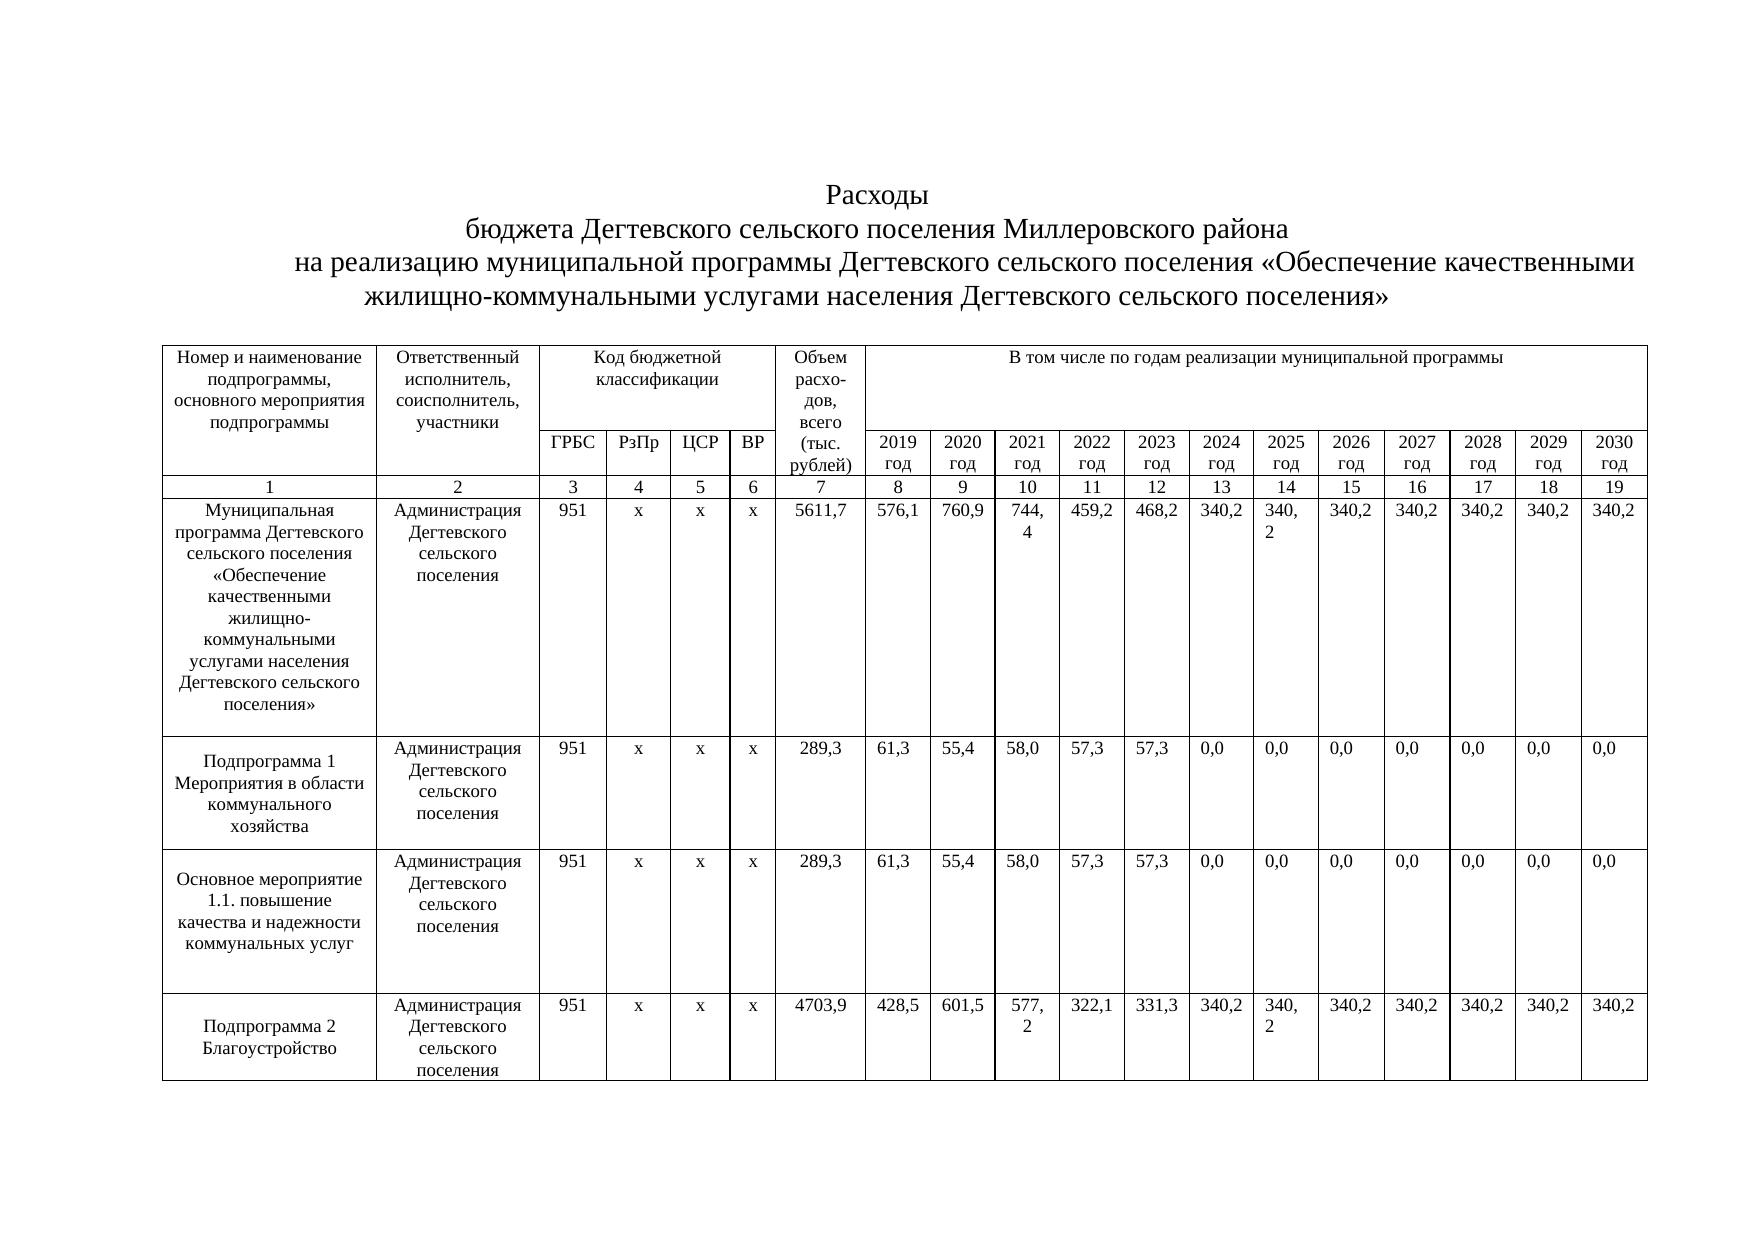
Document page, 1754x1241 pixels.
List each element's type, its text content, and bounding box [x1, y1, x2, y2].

table_cell 15 [1319, 476, 1384, 498]
table_cell 2025 год [1254, 431, 1318, 475]
table_cell 2022 год [1060, 431, 1124, 475]
table_cell 340,2 [1385, 994, 1449, 1080]
table_cell 322,1 [1060, 994, 1124, 1080]
table_cell 14 [1254, 476, 1318, 498]
table_cell 340,2 [1254, 499, 1318, 736]
table_cell х [607, 737, 670, 849]
table_cell 951 [540, 499, 606, 736]
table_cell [377, 850, 539, 993]
table_cell 951 [540, 994, 606, 1080]
text на реализацию муниципальной программы Дегтевского сельского поселения «Обеспечение качественными [118, 244, 1636, 278]
table_cell х [731, 850, 775, 993]
table_cell 0,0 [1516, 850, 1581, 993]
table_cell 0,0 [1319, 737, 1384, 849]
text Расходы [118, 177, 1636, 211]
table_cell 61,3 [866, 850, 930, 993]
table_cell 4 [607, 476, 670, 498]
table_cell 428,5 [866, 994, 930, 1080]
table_cell 57,3 [1125, 737, 1189, 849]
table_cell 0,0 [1190, 850, 1253, 993]
table_cell 2027 год [1385, 431, 1449, 475]
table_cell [377, 994, 539, 1080]
table_cell 2028 год [1451, 431, 1515, 475]
table_cell 58,0 [996, 737, 1059, 849]
table_cell Администрация Дегтевского сельского поселения [377, 499, 539, 736]
table_cell Муниципальная программа Дегтевского сельского поселения «Обеспечение качественными жилищно-коммунальными услугами населения Дегтевского сельского поселения» [163, 499, 376, 736]
table_cell 289,3 [776, 737, 865, 849]
table_cell 340,2 [1516, 499, 1581, 736]
table_cell 340,2 [1254, 994, 1318, 1080]
table_cell 577,2 [996, 994, 1059, 1080]
table_cell 12 [1125, 476, 1189, 498]
table_cell 7 [776, 476, 865, 498]
table_cell 340,2 [1451, 994, 1515, 1080]
table_cell 0,0 [1451, 737, 1515, 849]
table_cell 2029 год [1516, 431, 1581, 475]
table_cell 601,5 [931, 994, 994, 1080]
table_cell 331,3 [1125, 994, 1189, 1080]
table_cell 1 [163, 476, 376, 498]
text жилищно-коммунальными услугами населения Дегтевского сельского поселения» [118, 278, 1636, 311]
table_header В том числе по годам реализации муниципальной программы [866, 346, 1647, 429]
table_cell х [607, 850, 670, 993]
table_cell 340,2 [1582, 994, 1647, 1080]
table_header Ответственный исполнитель, соисполнитель, участники [377, 346, 539, 475]
table_cell 55,4 [931, 737, 994, 849]
table_cell 760,9 [931, 499, 994, 736]
table_cell 5 [671, 476, 729, 498]
table_cell 61,3 [866, 737, 930, 849]
table_cell х [671, 850, 729, 993]
table_cell 19 [1582, 476, 1647, 498]
table_cell ЦСР [671, 431, 729, 475]
table_cell 2030 год [1582, 431, 1647, 475]
table_cell 6 [731, 476, 775, 498]
table_cell х [731, 737, 775, 849]
table_cell х [731, 499, 775, 736]
table_cell 3 [540, 476, 606, 498]
table_cell 340,2 [1319, 499, 1384, 736]
table_cell ГРБС [540, 431, 606, 475]
table_cell 57,3 [1060, 850, 1124, 993]
table_cell 951 [540, 737, 606, 849]
table_cell 58,0 [996, 850, 1059, 993]
table_cell 55,4 [931, 850, 994, 993]
table_cell Администрация Дегтевского сельского поселения [377, 737, 539, 849]
table_cell 459,2 [1060, 499, 1124, 736]
table_header Объем расхо- дов, всего (тыс. рублей) [776, 346, 865, 475]
table_cell 9 [931, 476, 994, 498]
table_cell РзПр [607, 431, 670, 475]
table_cell 340,2 [1190, 499, 1253, 736]
table_cell 57,3 [1125, 850, 1189, 993]
table_cell 2019 год [866, 431, 930, 475]
table_header Номер и наименование подпрограммы, основного мероприятия подпрограммы [163, 346, 376, 475]
table_cell 0,0 [1254, 737, 1318, 849]
table_cell 2021 год [996, 431, 1059, 475]
table_cell х [671, 737, 729, 849]
table_cell х [671, 994, 729, 1080]
table_cell 2023 год [1125, 431, 1189, 475]
table_cell 340,2 [1319, 994, 1384, 1080]
table_cell 4703,9 [776, 994, 865, 1080]
table_cell 10 [996, 476, 1059, 498]
table_cell 13 [1190, 476, 1253, 498]
table_cell 468,2 [1125, 499, 1189, 736]
table_cell х [607, 499, 670, 736]
table_cell 8 [866, 476, 930, 498]
table_cell х [731, 994, 775, 1080]
table_cell 0,0 [1516, 737, 1581, 849]
table_cell 57,3 [1060, 737, 1124, 849]
table_cell 340,2 [1582, 499, 1647, 736]
table_cell 744,4 [996, 499, 1059, 736]
table_cell 2024 год [1190, 431, 1253, 475]
table_cell 5611,7 [776, 499, 865, 736]
table_cell 2020 год [931, 431, 994, 475]
table_cell Подпрограмма 2 Благоустройство [163, 994, 376, 1080]
table_cell 18 [1516, 476, 1581, 498]
table_cell 2 [377, 476, 539, 498]
text бюджета Дегтевского сельского поселения Миллеровского района [118, 211, 1636, 244]
table_cell 340,2 [1451, 499, 1515, 736]
table_cell 17 [1451, 476, 1515, 498]
table_cell 0,0 [1385, 850, 1449, 993]
table_cell х [671, 499, 729, 736]
table_cell 340,2 [1190, 994, 1253, 1080]
table_cell ВР [731, 431, 775, 475]
table_cell 0,0 [1582, 850, 1647, 993]
table_cell х [607, 994, 670, 1080]
table_cell 0,0 [1254, 850, 1318, 993]
table_cell 289,3 [776, 850, 865, 993]
table_cell 0,0 [1385, 737, 1449, 849]
table_cell 340,2 [1385, 499, 1449, 736]
table_header Код бюджетной классификации [540, 346, 775, 429]
table_cell 0,0 [1190, 737, 1253, 849]
table_cell 576,1 [866, 499, 930, 736]
table_cell Основное мероприятие 1.1. повышение качества и надежности коммунальных услуг [163, 850, 376, 993]
table_cell 2026 год [1319, 431, 1384, 475]
table_cell Подпрограмма 1 Мероприятия в области коммунального хозяйства [163, 737, 376, 849]
table_cell 16 [1385, 476, 1449, 498]
table_cell 0,0 [1582, 737, 1647, 849]
table_cell 0,0 [1319, 850, 1384, 993]
table_cell 951 [540, 850, 606, 993]
table_cell 0,0 [1451, 850, 1515, 993]
table_cell 340,2 [1516, 994, 1581, 1080]
table_cell 11 [1060, 476, 1124, 498]
